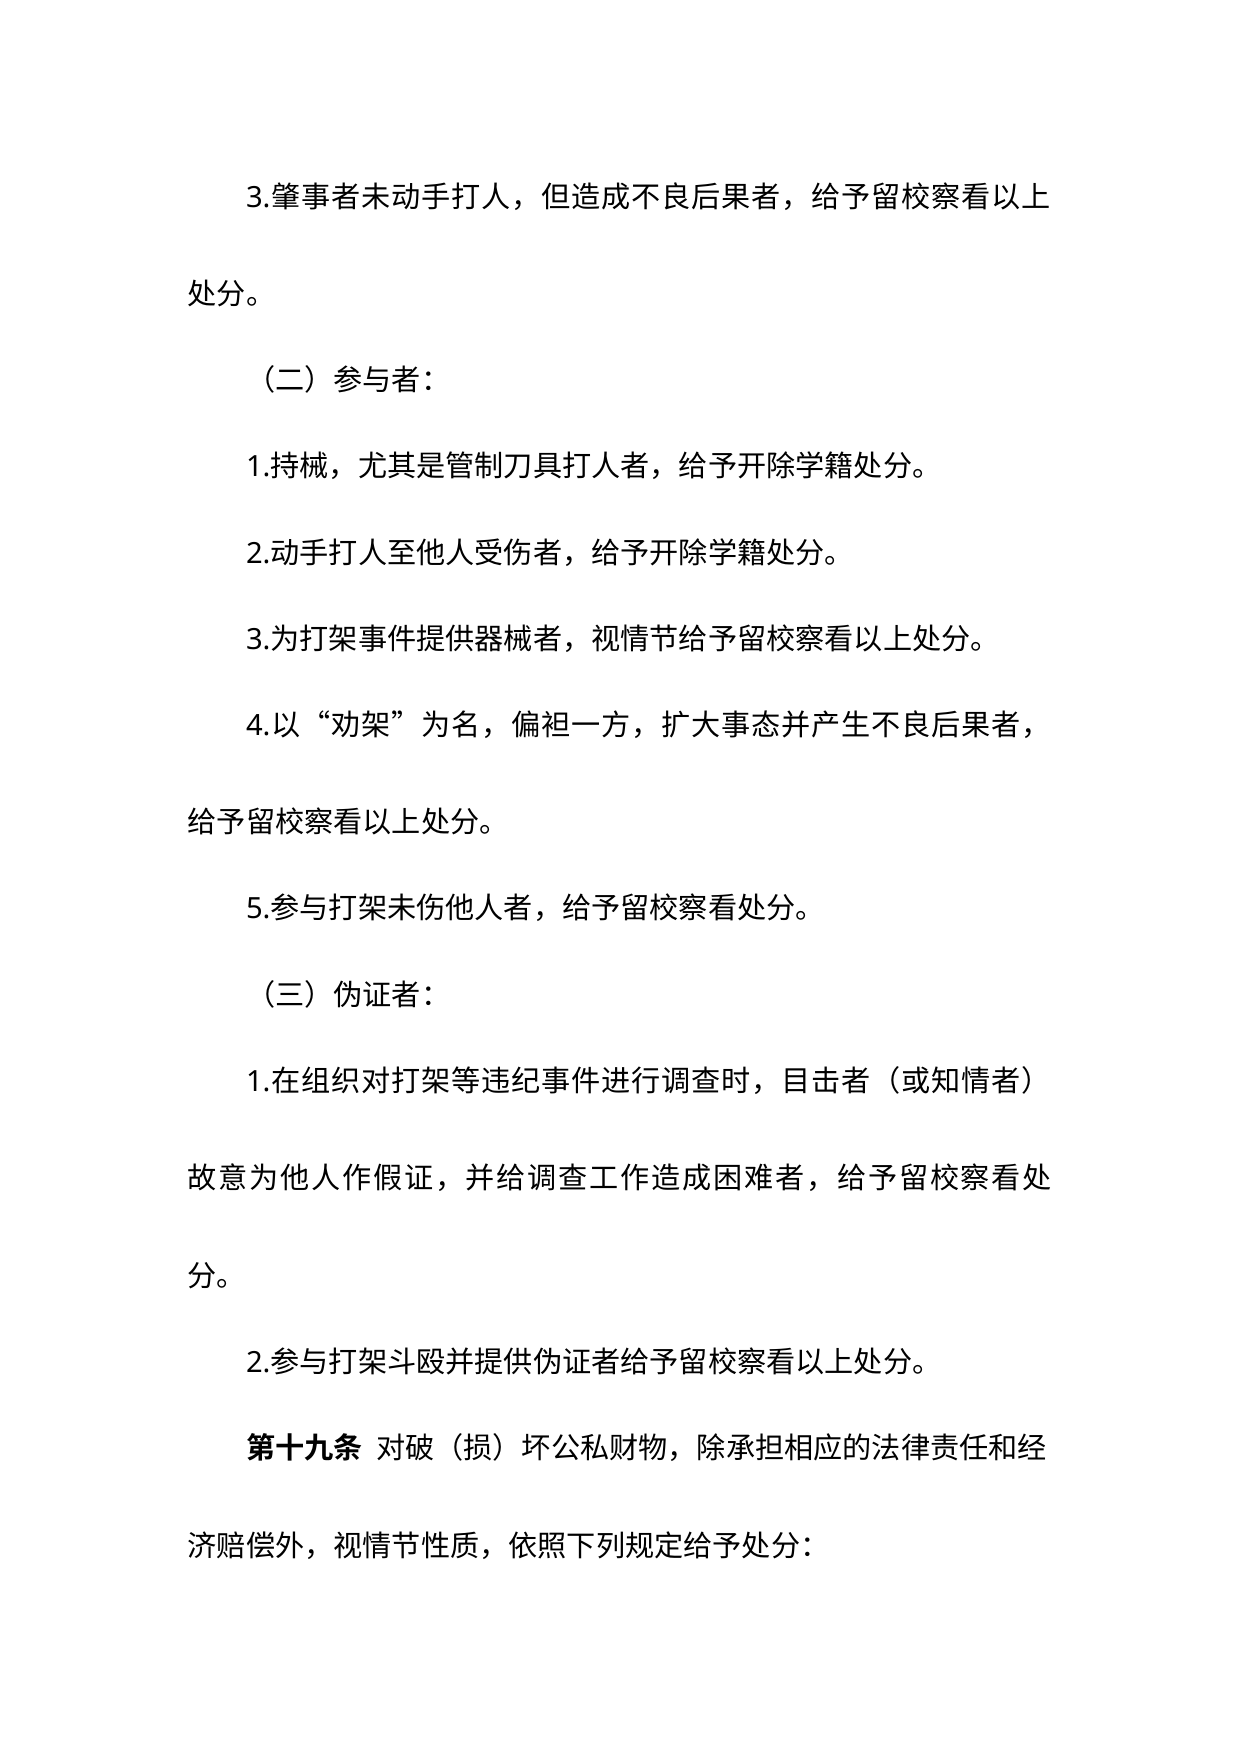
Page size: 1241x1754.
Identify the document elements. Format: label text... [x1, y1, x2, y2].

text （三）伪证者： [187, 960, 1053, 1025]
text 第十九条 对破（损）坏公私财物，除承担相应的法律责任和经济赔偿外，视情节性质，依照下列规定给予处分： [187, 1413, 1053, 1576]
text 3.为打架事件提供器械者，视情节给予留校察看以上处分。 [187, 604, 1053, 669]
text 1.在组织对打架等违纪事件进行调查时，目击者（或知情者）故意为他人作假证，并给调查工作造成困难者，给予留校察看处分。 [187, 1046, 1053, 1306]
text 3.肇事者未动手打人，但造成不良后果者，给予留校察看以上处分。 [187, 162, 1053, 324]
text （二）参与者： [187, 346, 1053, 411]
text 2.参与打架斗殴并提供伪证者给予留校察看以上处分。 [187, 1327, 1053, 1392]
text 1.持械，尤其是管制刀具打人者，给予开除学籍处分。 [187, 432, 1053, 497]
text 5.参与打架未伤他人者，给予留校察看处分。 [187, 874, 1053, 939]
text 4.以“劝架”为名，偏袒一方，扩大事态并产生不良后果者，给予留校察看以上处分。 [187, 690, 1053, 853]
text 2.动手打人至他人受伤者，给予开除学籍处分。 [187, 518, 1053, 583]
